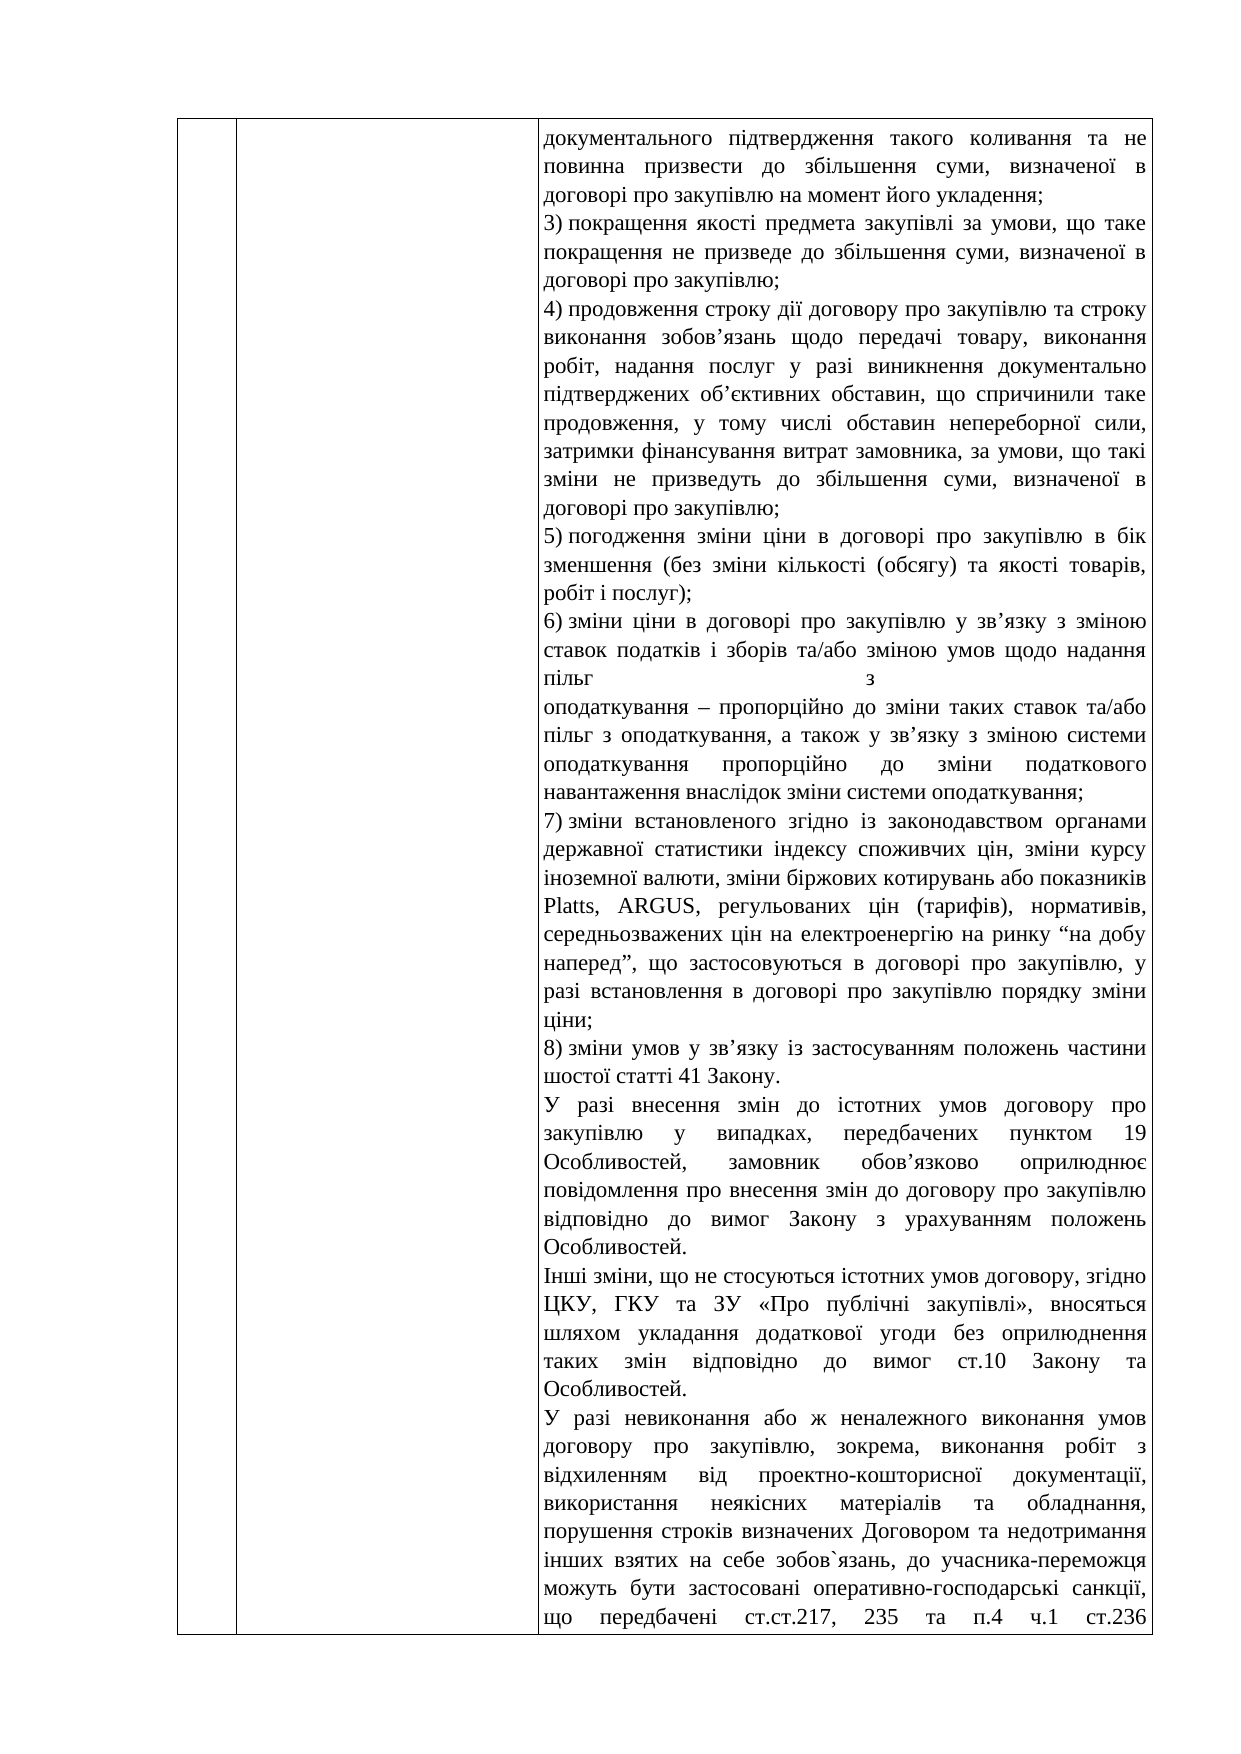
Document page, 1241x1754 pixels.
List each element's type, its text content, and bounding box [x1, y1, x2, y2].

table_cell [237, 119, 538, 1634]
table_cell 4 [178, 119, 236, 1634]
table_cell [539, 119, 1152, 1634]
